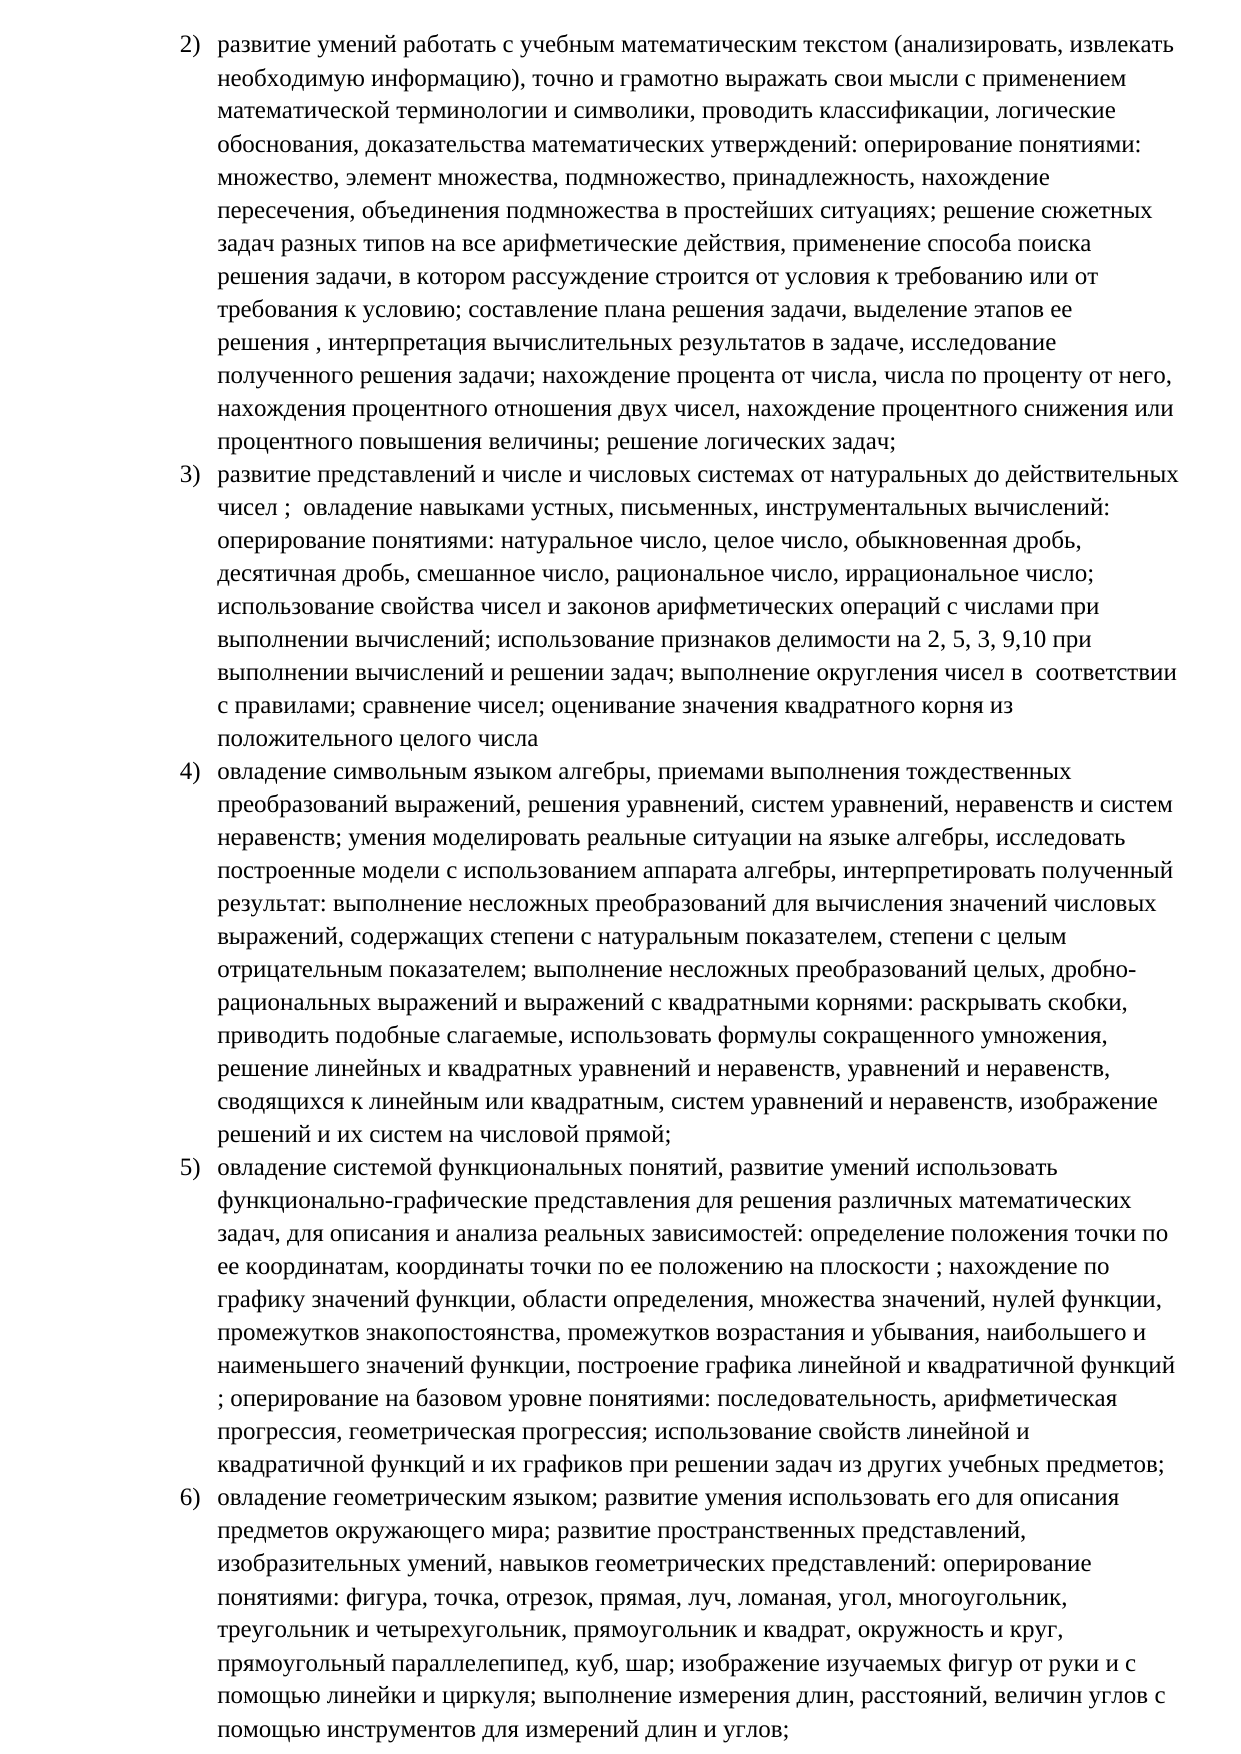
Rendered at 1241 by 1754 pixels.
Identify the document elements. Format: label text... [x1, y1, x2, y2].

list развитие умений работать с учебным математическим текстом (анализировать, извлекать необходимую информацию), точно и грамотно выражать свои мысли с применением математической терминологии и символики, проводить классификации, логические обоснования, доказательства математических утверждений: оперирование понятиями: множество, элемент множества, подмножество, принадлежность, нахождение пересечения, объединения подмножества в простейших ситуациях; решение сюжетных задач разных типов на все арифметические действия, применение способа поиска решения задачи, в котором рассуждение строится от условия к требованию или от требования к условию; составление плана решения задачи, выделение этапов ее решения , интерпретация вычислительных результатов в задаче, исследование полученного решения задачи; нахождение процента от числа, числа по проценту от него, нахождения процентного отношения двух чисел, нахождение процентного снижения или процентного повышения величины; решение логических задач; [179, 29, 1181, 454]
list овладение геометрическим языком; развитие умения использовать его для описания предметов окружающего мира; развитие пространственных представлений, изобразительных умений, навыков геометрических представлений: оперирование понятиями: фигура, точка, отрезок, прямая, луч, ломаная, угол, многоугольник, треугольник и четырехугольник, прямоугольник и квадрат, окружность и круг, прямоугольный параллелепипед, куб, шар; изображение изучаемых фигур от руки и с помощью линейки и циркуля; выполнение измерения длин, расстояний, величин углов с помощью инструментов для измерений длин и углов; [179, 1482, 1181, 1742]
list овладение символьным языком алгебры, приемами выполнения тождественных преобразований выражений, решения уравнений, систем уравнений, неравенств и систем неравенств; умения моделировать реальные ситуации на языке алгебры, исследовать построенные модели с использованием аппарата алгебры, интерпретировать полученный результат: выполнение несложных преобразований для вычисления значений числовых выражений, содержащих степени с натуральным показателем, степени с целым отрицательным показателем; выполнение несложных преобразований целых, дробно-рациональных выражений и выражений с квадратными корнями: раскрывать скобки, приводить подобные слагаемые, использовать формулы сокращенного умножения, решение линейных и квадратных уравнений и неравенств, уравнений и неравенств, сводящихся к линейным или квадратным, систем уравнений и неравенств, изображение решений и их систем на числовой прямой; [179, 756, 1181, 1148]
list овладение системой функциональных понятий, развитие умений использовать функционально-графические представления для решения различных математических задач, для описания и анализа реальных зависимостей: определение положения точки по ее координатам, координаты точки по ее положению на плоскости ; нахождение по графику значений функции, области определения, множества значений, нулей функции, промежутков знакопостоянства, промежутков возрастания и убывания, наибольшего и наименьшего значений функции, построение графика линейной и квадратичной функций ; оперирование на базовом уровне понятиями: последовательность, арифметическая прогрессия, геометрическая прогрессия; использование свойств линейной и квадратичной функций и их графиков при решении задач из других учебных предметов; [179, 1152, 1181, 1478]
list развитие представлений и числе и числовых системах от натуральных до действительных чисел ; овладение навыками устных, письменных, инструментальных вычислений: оперирование понятиями: натуральное число, целое число, обыкновенная дробь, десятичная дробь, смешанное число, рациональное число, иррациональное число; использование свойства чисел и законов арифметических операций с числами при выполнении вычислений; использование признаков делимости на 2, 5, 3, 9,10 при выполнении вычислений и решении задач; выполнение округления чисел в соответствии с правилами; сравнение чисел; оценивание значения квадратного корня из положительного целого числа [179, 459, 1181, 752]
